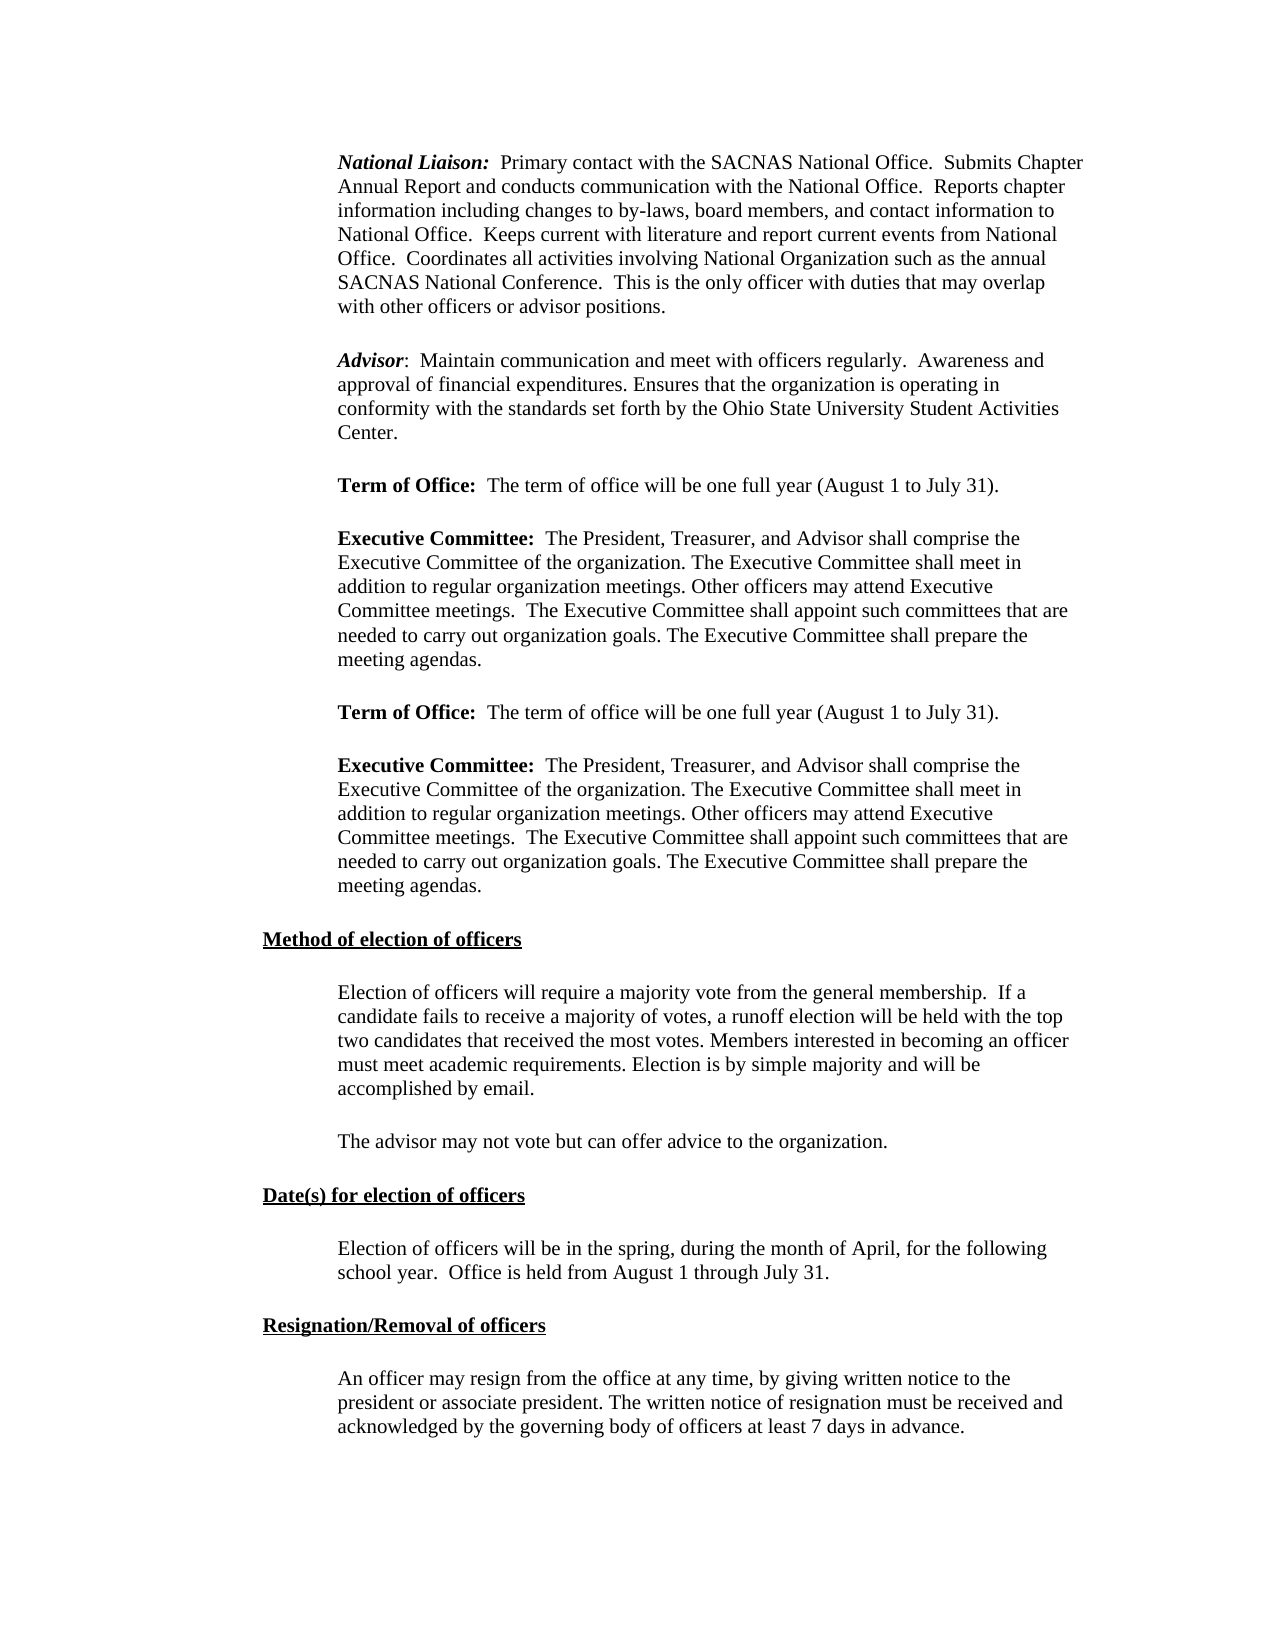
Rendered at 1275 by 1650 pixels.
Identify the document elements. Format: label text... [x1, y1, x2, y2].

text Method of election of officers [187, 927, 1087, 951]
text Date(s) for election of officers [187, 1182, 1087, 1207]
text Election of officers will require a majority vote from the general membership. If a candidate fails to receive a majority of votes, a runoff election will be held with the top two candidates that received the most votes. Members interested in becoming an officer must meet academic requirements. Election is by simple majority and will be accomplished by email. [337, 980, 1087, 1100]
text Election of officers will be in the spring, during the month of April, for the following school year. Office is held from August 1 through July 31. [337, 1236, 1087, 1284]
text Resignation/Removal of officers [187, 1313, 1087, 1337]
text Executive Committee: The President, Treasurer, and Advisor shall comprise the Executive Committee of the organization. The Executive Committee shall meet in addition to regular organization meetings. Other officers may attend Executive Committee meetings. The Executive Committee shall appoint such committees that are needed to carry out organization goals. The Executive Committee shall prepare the meeting agendas. [337, 526, 1087, 671]
text Advisor: Maintain communication and meet with officers regularly. Awareness and approval of financial expenditures. Ensures that the organization is operating in conformity with the standards set forth by the Ohio State University Student Activities Center. [337, 348, 1087, 444]
text Term of Office: The term of office will be one full year (August 1 to July 31). [262, 473, 1087, 497]
text Term of Office: The term of office will be one full year (August 1 to July 31). [262, 700, 1087, 724]
text National Liaison: Primary contact with the SACNAS National Office. Submits Chapter Annual Report and conducts communication with the National Office. Reports chapter information including changes to by-laws, board members, and contact information to National Office. Keeps current with literature and report current events from National Office. Coordinates all activities involving National Organization such as the annual SACNAS National Conference. This is the only officer with duties that may overlap with other officers or advisor positions. [337, 150, 1087, 318]
text Executive Committee: The President, Treasurer, and Advisor shall comprise the Executive Committee of the organization. The Executive Committee shall meet in addition to regular organization meetings. Other officers may attend Executive Committee meetings. The Executive Committee shall appoint such committees that are needed to carry out organization goals. The Executive Committee shall prepare the meeting agendas. [337, 753, 1087, 897]
text An officer may resign from the office at any time, by giving written notice to the president or associate president. The written notice of resignation must be received and acknowledged by the governing body of officers at least 7 days in advance. [337, 1366, 1087, 1438]
text The advisor may not vote but can offer advice to the organization. [337, 1129, 1087, 1153]
